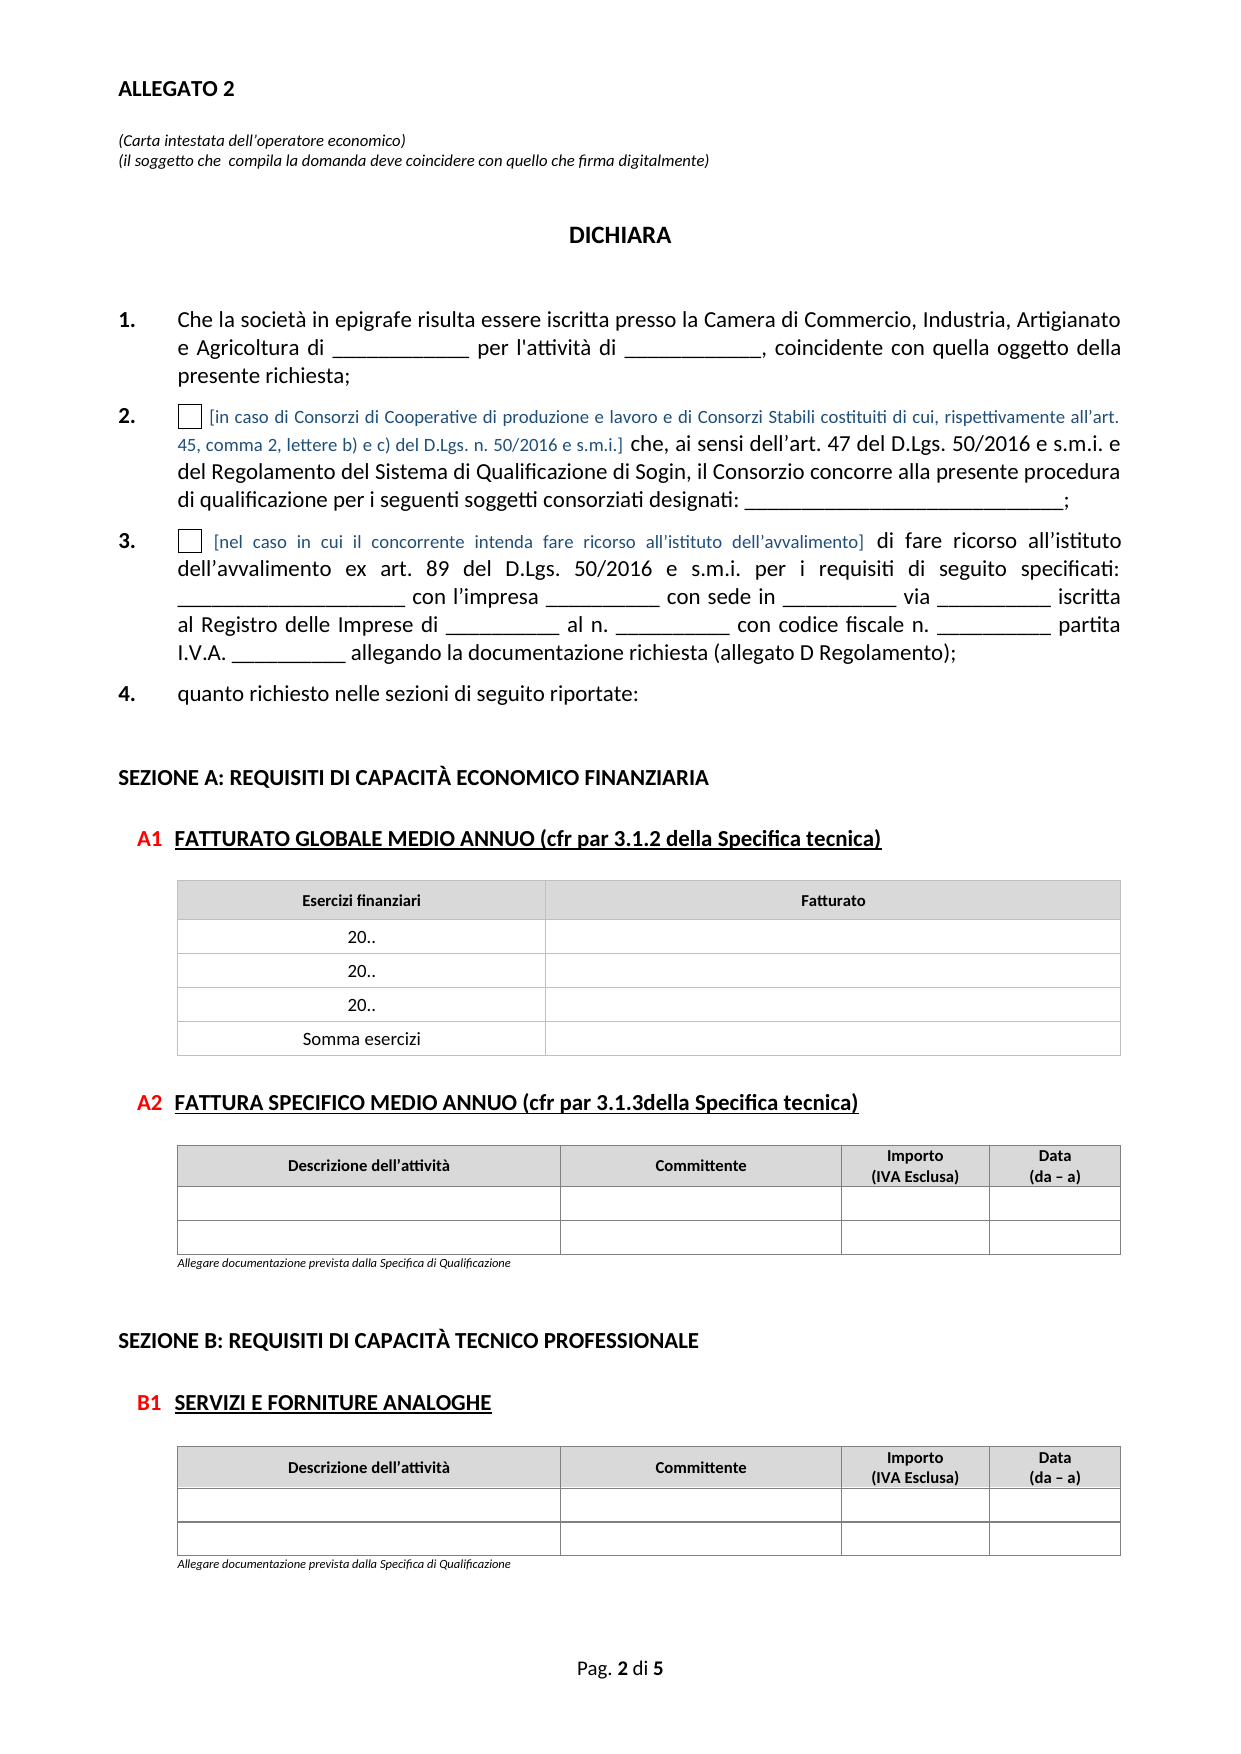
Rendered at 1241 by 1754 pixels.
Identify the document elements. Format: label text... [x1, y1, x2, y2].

table_cell 20.. [178, 954, 545, 987]
table_cell [842, 1187, 989, 1220]
table_header Descrizione dell’attività [178, 1146, 560, 1186]
table_cell [561, 1489, 841, 1521]
table_cell [178, 1221, 560, 1254]
table_cell [561, 1187, 841, 1220]
table_cell [178, 1523, 560, 1555]
subtitle SEZIONE B: REQUISITI DI CAPACITÀ TECNICO PROFESSIONALE [118, 1326, 1122, 1354]
subtitle SEZIONE A: REQUISITI DI CAPACITÀ ECONOMICO FINANZIARIA [118, 763, 1122, 791]
table_header Descrizione dell’attività [178, 1447, 560, 1487]
text DICHIARA [118, 219, 1122, 249]
table_header Committente [561, 1447, 841, 1487]
table_cell [842, 1221, 989, 1254]
table_cell [178, 1187, 560, 1220]
table_cell Somma esercizi [178, 1022, 545, 1055]
table_cell [546, 1022, 1120, 1055]
table_header Esercizi finanziari [178, 881, 545, 919]
table_cell 20.. [178, 988, 545, 1021]
table_cell [842, 1489, 989, 1521]
list [in caso di Consorzi di Cooperative di produzione e lavoro e di Consorzi Stabili costituiti di cui, rispettivamente all’art. 45, comma 2, lettere b) e c) del D.Lgs. n. 50/2016 e s.m.i.] che, ai sensi dell’art. 47 del D.Lgs. 50/2016 e s.m.i. e del Regolamento del Sistema di Qualificazione di Sogin, il Consorzio concorre alla presente procedura di qualificazione per i seguenti soggetti consorziati designati: ____________________________; [118, 401, 1122, 513]
text B1 SERVIZI E FORNITURE ANALOGHE [137, 1388, 1122, 1416]
table_cell [990, 1523, 1120, 1555]
table_cell [842, 1523, 989, 1555]
table_cell [990, 1489, 1120, 1521]
table_header Committente [561, 1146, 841, 1186]
table_cell [546, 920, 1120, 953]
table_cell [990, 1221, 1120, 1254]
text A1 FATTURATO GLOBALE MEDIO ANNUO (cfr par 3.1.2 della Specifica tecnica) [137, 824, 1122, 852]
text A2 FATTURA SPECIFICO MEDIO ANNUO (cfr par 3.1.3della Specifica tecnica) [137, 1088, 1122, 1116]
table_cell [561, 1523, 841, 1555]
table_cell [990, 1187, 1120, 1220]
table_cell [546, 954, 1120, 987]
text Allegare documentazione prevista dalla Specifica di Qualificazione [118, 1556, 1122, 1572]
table_cell 20.. [178, 920, 545, 953]
list [nel caso in cui il concorrente intenda fare ricorso all’istituto dell’avvalimento] di fare ricorso all’istituto dell’avvalimento ex art. 89 del D.Lgs. 50/2016 e s.m.i. per i requisiti di seguito specificati: ____________________ con l’impresa __________ con sede in __________ via __________ iscritta al Registro delle Imprese di __________ al n. __________ con codice fiscale n. __________ partita I.V.A. __________ allegando la documentazione richiesta (allegato D Regolamento); [118, 526, 1122, 666]
table_header Data (da – a) [990, 1146, 1120, 1186]
table_header Data (da – a) [990, 1447, 1120, 1487]
table_header Importo (IVA Esclusa) [842, 1447, 989, 1487]
table_cell [178, 1489, 560, 1521]
list quanto richiesto nelle sezioni di seguito riportate: [118, 679, 1122, 707]
list Che la società in epigrafe risulta essere iscritta presso la Camera di Commercio, Industria, Artigianato e Agricoltura di ____________ per l'attività di ____________, coincidente con quella oggetto della presente richiesta; [118, 305, 1122, 389]
table_cell [561, 1221, 841, 1254]
text Allegare documentazione prevista dalla Specifica di Qualificazione [118, 1255, 1122, 1270]
table_header Fatturato [546, 881, 1120, 919]
table_header Importo (IVA Esclusa) [842, 1146, 989, 1186]
table_cell [546, 988, 1120, 1021]
